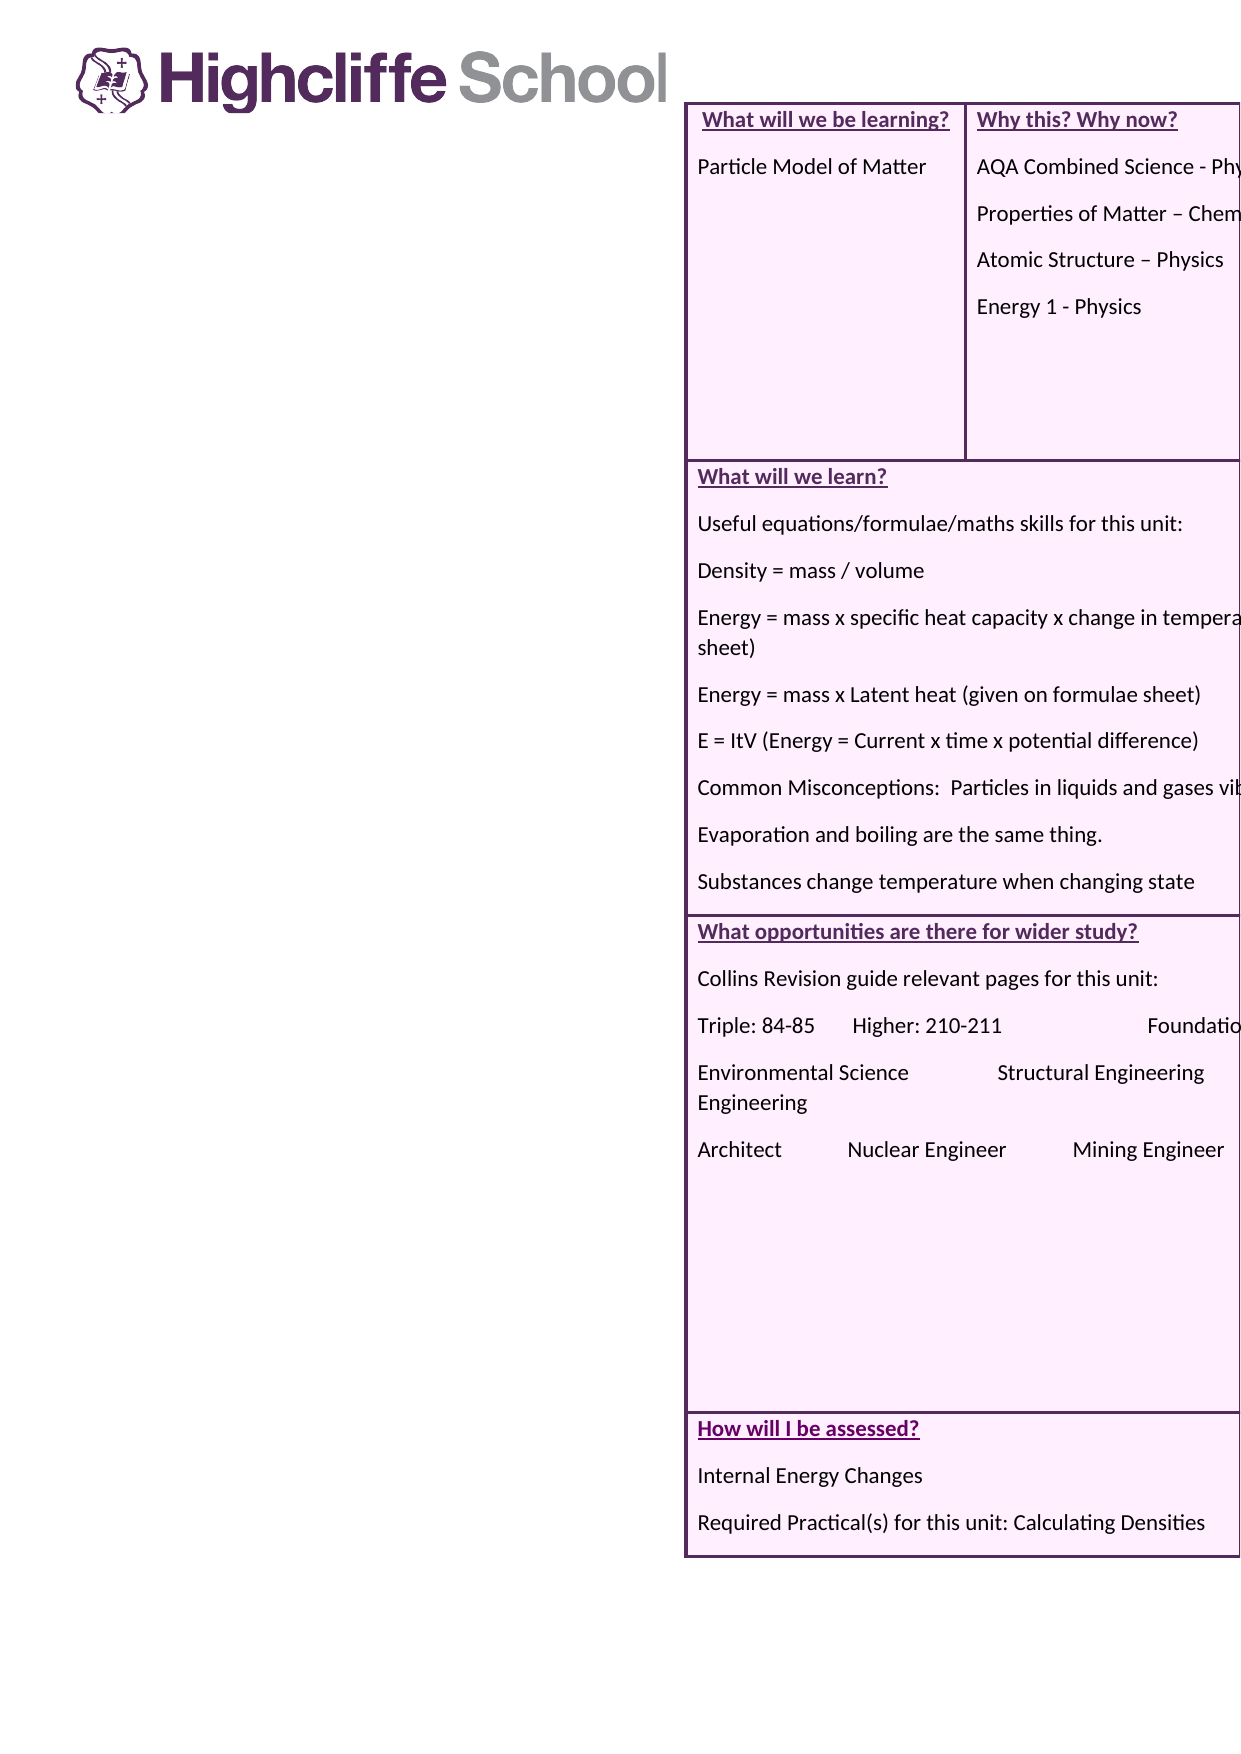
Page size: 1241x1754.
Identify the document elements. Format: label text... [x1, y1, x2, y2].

table_cell How will I be assessed? Internal Energy Changes Required Practical(s) for this unit: Calculating Densities [688, 1414, 1239, 1555]
table_header Why this? Why now? AQA Combined Science - Physics Properties of Matter – Chemistry Atomic Structure – Physics Energy 1 - Physics [967, 105, 1239, 459]
table_cell What opportunities are there for wider study? Collins Revision guide relevant pages for this unit: Triple: 84-85 Higher: 210-211 Foundation: 202-203 Environmental Science Structural Engineering Mechanical Engineering Architect Nuclear Engineer Mining Engineer [688, 917, 1239, 1411]
table_cell What will we learn? Useful equations/formulae/maths skills for this unit: Density = mass / volume Energy = mass x specific heat capacity x change in temperature (given on formulae sheet) Energy = mass x Latent heat (given on formulae sheet) E = ItV (Energy = Current x time x potential difference) Common Misconceptions: Particles in liquids and gases vibrate Evaporation and boiling are the same thing. Substances change temperature when changing state [688, 462, 1239, 914]
table_header What will we be learning? Particle Model of Matter [688, 105, 964, 459]
picture [75, 47, 665, 113]
